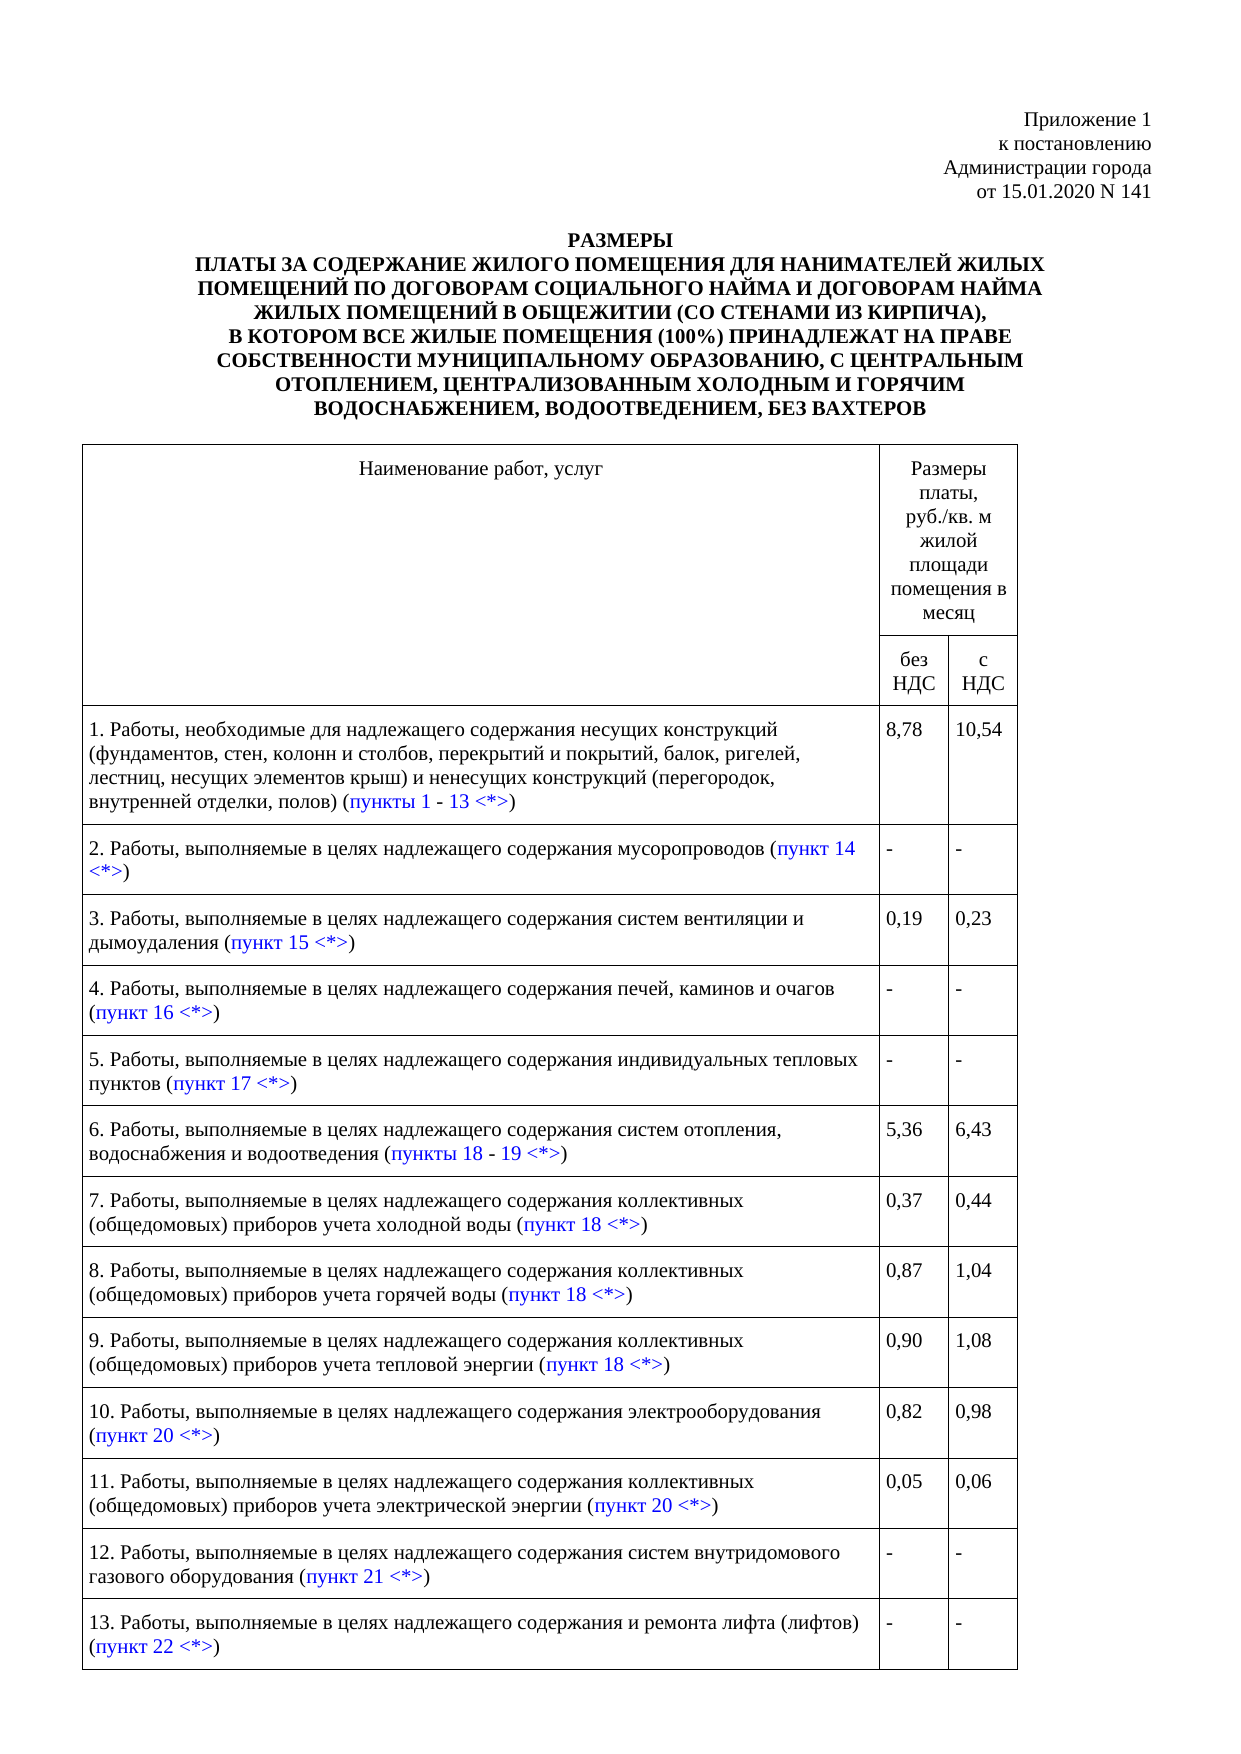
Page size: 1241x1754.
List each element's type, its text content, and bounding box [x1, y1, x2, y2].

text к постановлению [89, 131, 1152, 155]
title РАЗМЕРЫ [89, 227, 1152, 252]
table_cell 0,98 [949, 1388, 1017, 1457]
table_header Размеры платы, руб./кв. м жилой площади помещения в месяц [880, 445, 1017, 635]
table_cell 9. Работы, выполняемые в целях надлежащего содержания коллективных (общедомовых) приборов учета тепловой энергии (пункт 18 <*>) [83, 1318, 879, 1387]
table_cell - [949, 1599, 1017, 1669]
table_cell - [949, 1529, 1017, 1598]
table_cell 0,44 [949, 1177, 1017, 1246]
table_cell 0,37 [880, 1177, 948, 1246]
table_cell 13. Работы, выполняемые в целях надлежащего содержания и ремонта лифта (лифтов) (пункт 22 <*>) [83, 1599, 879, 1669]
table_cell 2. Работы, выполняемые в целях надлежащего содержания мусоропроводов (пункт 14 <*>) [83, 825, 879, 894]
title СОБСТВЕННОСТИ МУНИЦИПАЛЬНОМУ ОБРАЗОВАНИЮ, С ЦЕНТРАЛЬНЫМ [89, 348, 1152, 372]
table_cell 10. Работы, выполняемые в целях надлежащего содержания электрооборудования (пункт 20 <*>) [83, 1388, 879, 1457]
table_cell - [949, 825, 1017, 894]
table_cell 4. Работы, выполняемые в целях надлежащего содержания печей, каминов и очагов (пункт 16 <*>) [83, 966, 879, 1035]
title ПОМЕЩЕНИЙ ПО ДОГОВОРАМ СОЦИАЛЬНОГО НАЙМА И ДОГОВОРАМ НАЙМА [89, 276, 1152, 300]
table_cell 10,54 [949, 706, 1017, 824]
table_cell - [949, 966, 1017, 1035]
title ЖИЛЫХ ПОМЕЩЕНИЙ В ОБЩЕЖИТИИ (СО СТЕНАМИ ИЗ КИРПИЧА), [89, 300, 1152, 324]
table_cell 3. Работы, выполняемые в целях надлежащего содержания систем вентиляции и дымоудаления (пункт 15 <*>) [83, 895, 879, 964]
table_cell 7. Работы, выполняемые в целях надлежащего содержания коллективных (общедомовых) приборов учета холодной воды (пункт 18 <*>) [83, 1177, 879, 1246]
title ВОДОСНАБЖЕНИЕМ, ВОДООТВЕДЕНИЕМ, БЕЗ ВАХТЕРОВ [89, 396, 1152, 420]
table_cell 0,06 [949, 1459, 1017, 1528]
table_cell 0,87 [880, 1247, 948, 1317]
table_cell 0,90 [880, 1318, 948, 1387]
text от 15.01.2020 N 141 [89, 179, 1152, 203]
text Администрации города [89, 155, 1152, 179]
table_cell - [880, 1529, 948, 1598]
table_cell 6,43 [949, 1106, 1017, 1176]
table_cell 11. Работы, выполняемые в целях надлежащего содержания коллективных (общедомовых) приборов учета электрической энергии (пункт 20 <*>) [83, 1459, 879, 1528]
table_header Наименование работ, услуг [83, 445, 879, 705]
table_cell 0,23 [949, 895, 1017, 964]
table_cell - [880, 1599, 948, 1669]
table_cell 0,05 [880, 1459, 948, 1528]
table_cell без НДС [880, 636, 948, 705]
table_cell - [880, 966, 948, 1035]
table_cell 0,19 [880, 895, 948, 964]
table_cell 5,36 [880, 1106, 948, 1176]
table_cell - [880, 1036, 948, 1105]
table_cell с НДС [949, 636, 1017, 705]
text Приложение 1 [89, 107, 1152, 131]
title В КОТОРОМ ВСЕ ЖИЛЫЕ ПОМЕЩЕНИЯ (100%) ПРИНАДЛЕЖАТ НА ПРАВЕ [89, 324, 1152, 348]
table_cell 8,78 [880, 706, 948, 824]
table_cell 6. Работы, выполняемые в целях надлежащего содержания систем отопления, водоснабжения и водоотведения (пункты 18 - 19 <*>) [83, 1106, 879, 1176]
table_cell 8. Работы, выполняемые в целях надлежащего содержания коллективных (общедомовых) приборов учета горячей воды (пункт 18 <*>) [83, 1247, 879, 1317]
table_cell 12. Работы, выполняемые в целях надлежащего содержания систем внутридомового газового оборудования (пункт 21 <*>) [83, 1529, 879, 1598]
table_cell 0,82 [880, 1388, 948, 1457]
table_cell 1,08 [949, 1318, 1017, 1387]
table_cell 5. Работы, выполняемые в целях надлежащего содержания индивидуальных тепловых пунктов (пункт 17 <*>) [83, 1036, 879, 1105]
table_cell - [880, 825, 948, 894]
table_cell - [949, 1036, 1017, 1105]
table_cell 1,04 [949, 1247, 1017, 1317]
title ПЛАТЫ ЗА СОДЕРЖАНИЕ ЖИЛОГО ПОМЕЩЕНИЯ ДЛЯ НАНИМАТЕЛЕЙ ЖИЛЫХ [89, 252, 1152, 276]
table_cell 1. Работы, необходимые для надлежащего содержания несущих конструкций (фундаментов, стен, колонн и столбов, перекрытий и покрытий, балок, ригелей, лестниц, несущих элементов крыш) и ненесущих конструкций (перегородок, внутренней отделки, полов) (пункты 1 - 13 <*>) [83, 706, 879, 824]
title ОТОПЛЕНИЕМ, ЦЕНТРАЛИЗОВАННЫМ ХОЛОДНЫМ И ГОРЯЧИМ [89, 372, 1152, 396]
